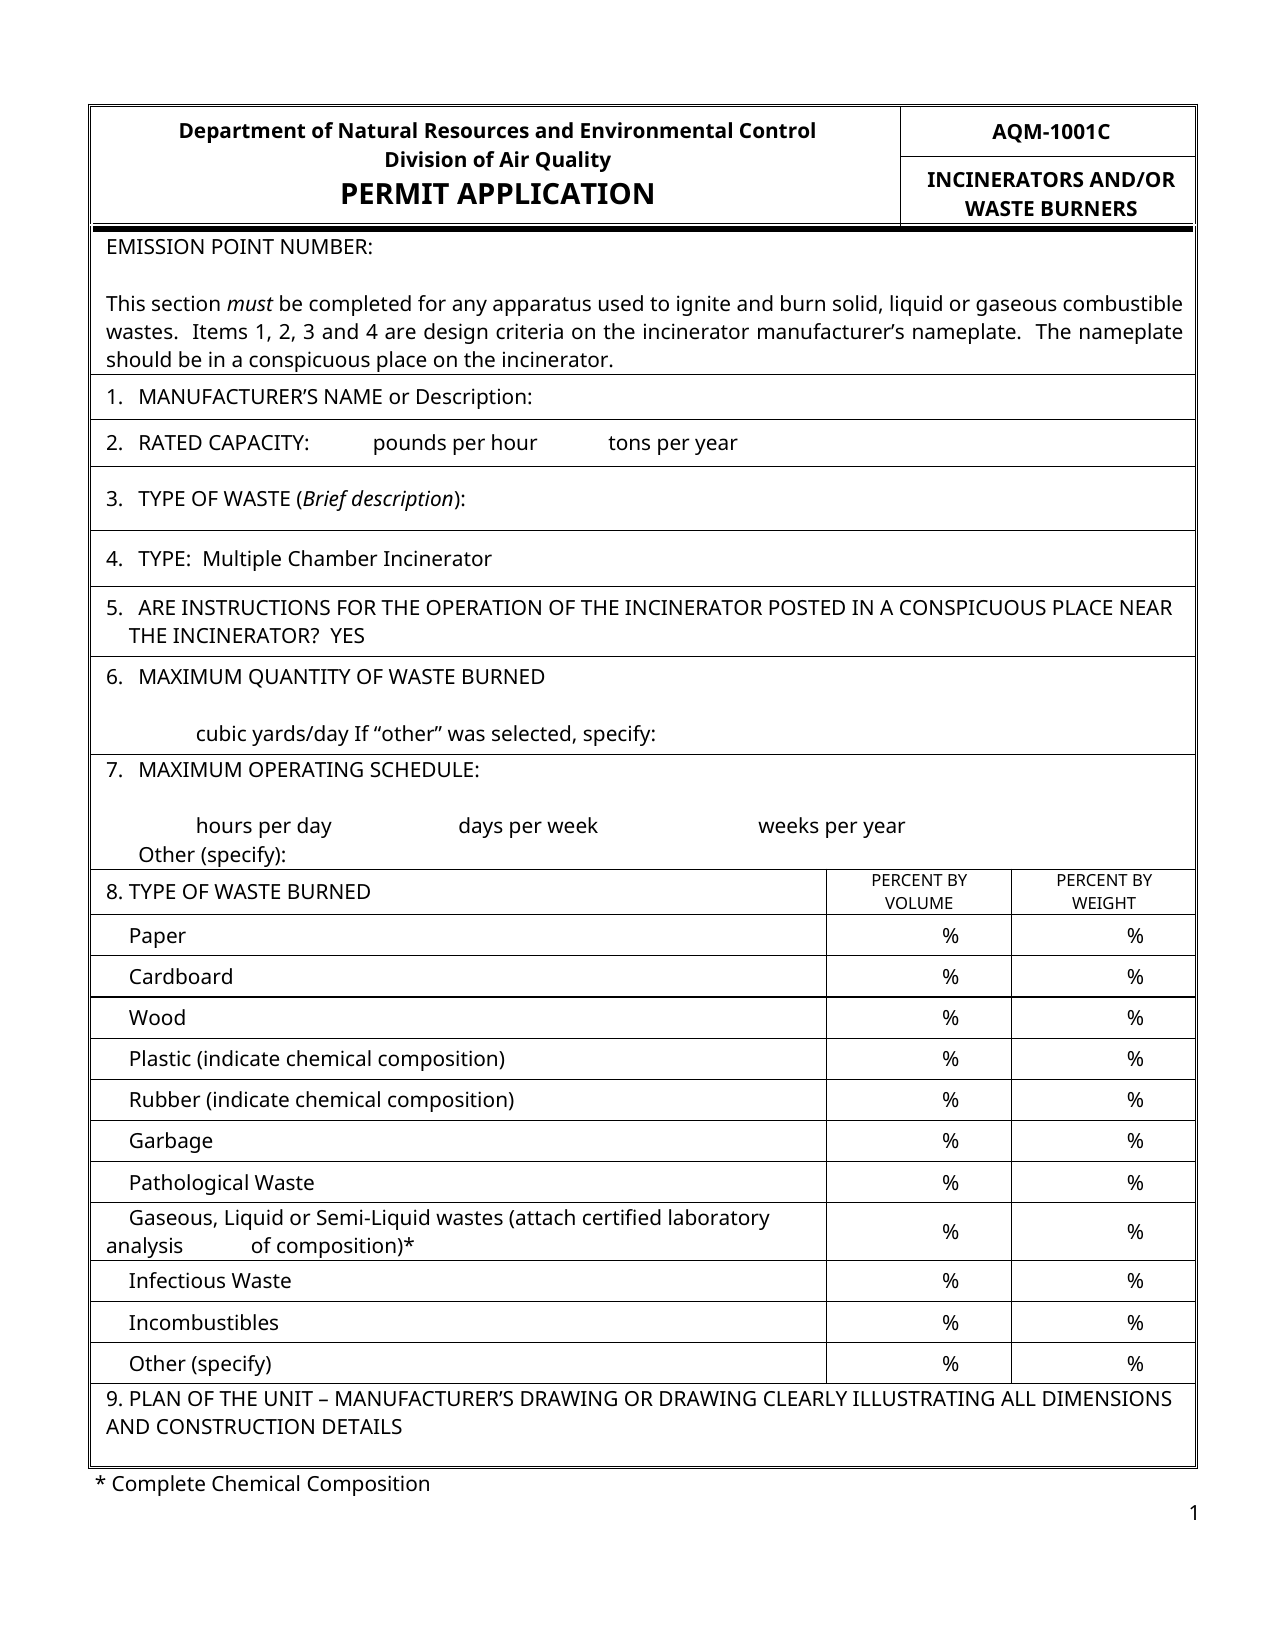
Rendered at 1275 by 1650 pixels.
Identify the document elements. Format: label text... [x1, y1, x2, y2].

table_cell 6. MAXIMUM QUANTITY OF WASTE BURNED If “other” was selected, specify: [91, 657, 1195, 754]
table_cell 5. ARE INSTRUCTIONS FOR THE OPERATION OF THE INCINERATOR POSTED IN A CONSPICUOUS PLACE NEAR THE INCINERATOR? [91, 587, 1195, 656]
table_cell Pathological Waste [91, 1162, 826, 1202]
table_cell 3. TYPE OF WASTE (Brief description): [91, 467, 1195, 530]
table_cell Cardboard [91, 956, 826, 996]
text * Complete Chemical Composition [94, 1469, 1200, 1498]
table_cell % [827, 998, 1011, 1038]
table_cell % [827, 1302, 1011, 1342]
table_cell Paper [91, 915, 826, 955]
table_cell % [1012, 1343, 1195, 1383]
table_cell Rubber (indicate chemical composition) [91, 1080, 826, 1120]
table_cell % [827, 1080, 1011, 1120]
table_cell % [1012, 1162, 1195, 1202]
table_cell % [1012, 1302, 1195, 1342]
table_cell 7. MAXIMUM OPERATING SCHEDULE: hours per day days per week weeks per year Other (specify): [91, 755, 1195, 868]
table_cell % [827, 1039, 1011, 1079]
table_cell INCINERATORS AND/OR WASTE BURNERS [901, 157, 1195, 222]
table_cell Other (specify) [91, 1343, 826, 1383]
table_cell Incombustibles [91, 1302, 826, 1342]
table_cell % [1012, 1261, 1195, 1301]
table_cell % [1012, 1039, 1195, 1079]
table_cell Gaseous, Liquid or Semi-Liquid wastes (attach certified laboratory analysis of composition)* [91, 1203, 826, 1260]
table_cell % [827, 1261, 1011, 1301]
table_cell Garbage [91, 1121, 826, 1161]
table_header Department of Natural Resources and Environmental Control Division of Air Quality PERMIT APPLICATION [91, 107, 900, 222]
text 1 [94, 1498, 1200, 1526]
table_cell 2. RATED CAPACITY: pounds per hour tons per year [91, 420, 1195, 466]
table_cell % [827, 1121, 1011, 1161]
table_cell % [827, 956, 1011, 996]
table_cell % [827, 1343, 1011, 1383]
table_cell 8. TYPE OF WASTE BURNED [91, 870, 826, 914]
table_cell 9. PLAN OF THE UNIT – MANUFACTURER’S DRAWING OR DRAWING CLEARLY ILLUSTRATING ALL DIMENSIONS AND CONSTRUCTION DETAILS [91, 1384, 1195, 1466]
table_cell % [1012, 1121, 1195, 1161]
table_cell Plastic (indicate chemical composition) [91, 1039, 826, 1079]
table_cell EMISSION POINT NUMBER: This section must be completed for any apparatus used to ignite and burn solid, liquid or gaseous combustible wastes. Items 1, 2, 3 and 4 are design criteria on the incinerator manufacturer’s nameplate. The nameplate should be in a conspicuous place on the incinerator. [89, 223, 1196, 374]
table_cell % [827, 1203, 1011, 1260]
table_cell 1. MANUFACTURER’S NAME or Description: [91, 375, 1195, 419]
table_cell Wood [91, 998, 826, 1038]
table_cell PERCENT BY WEIGHT [1012, 870, 1195, 914]
table_cell % [1012, 915, 1195, 955]
table_cell % [1012, 1203, 1195, 1260]
table_cell % [827, 1162, 1011, 1202]
table_header AQM-1001C [901, 107, 1195, 156]
table_cell % [1012, 956, 1195, 996]
table_cell % [1012, 1080, 1195, 1120]
table_cell % [1012, 998, 1195, 1038]
table_cell 4. TYPE: [91, 531, 1195, 586]
table_cell PERCENT BY VOLUME [827, 870, 1011, 914]
table_cell % [827, 915, 1011, 955]
table_cell Infectious Waste [91, 1261, 826, 1301]
